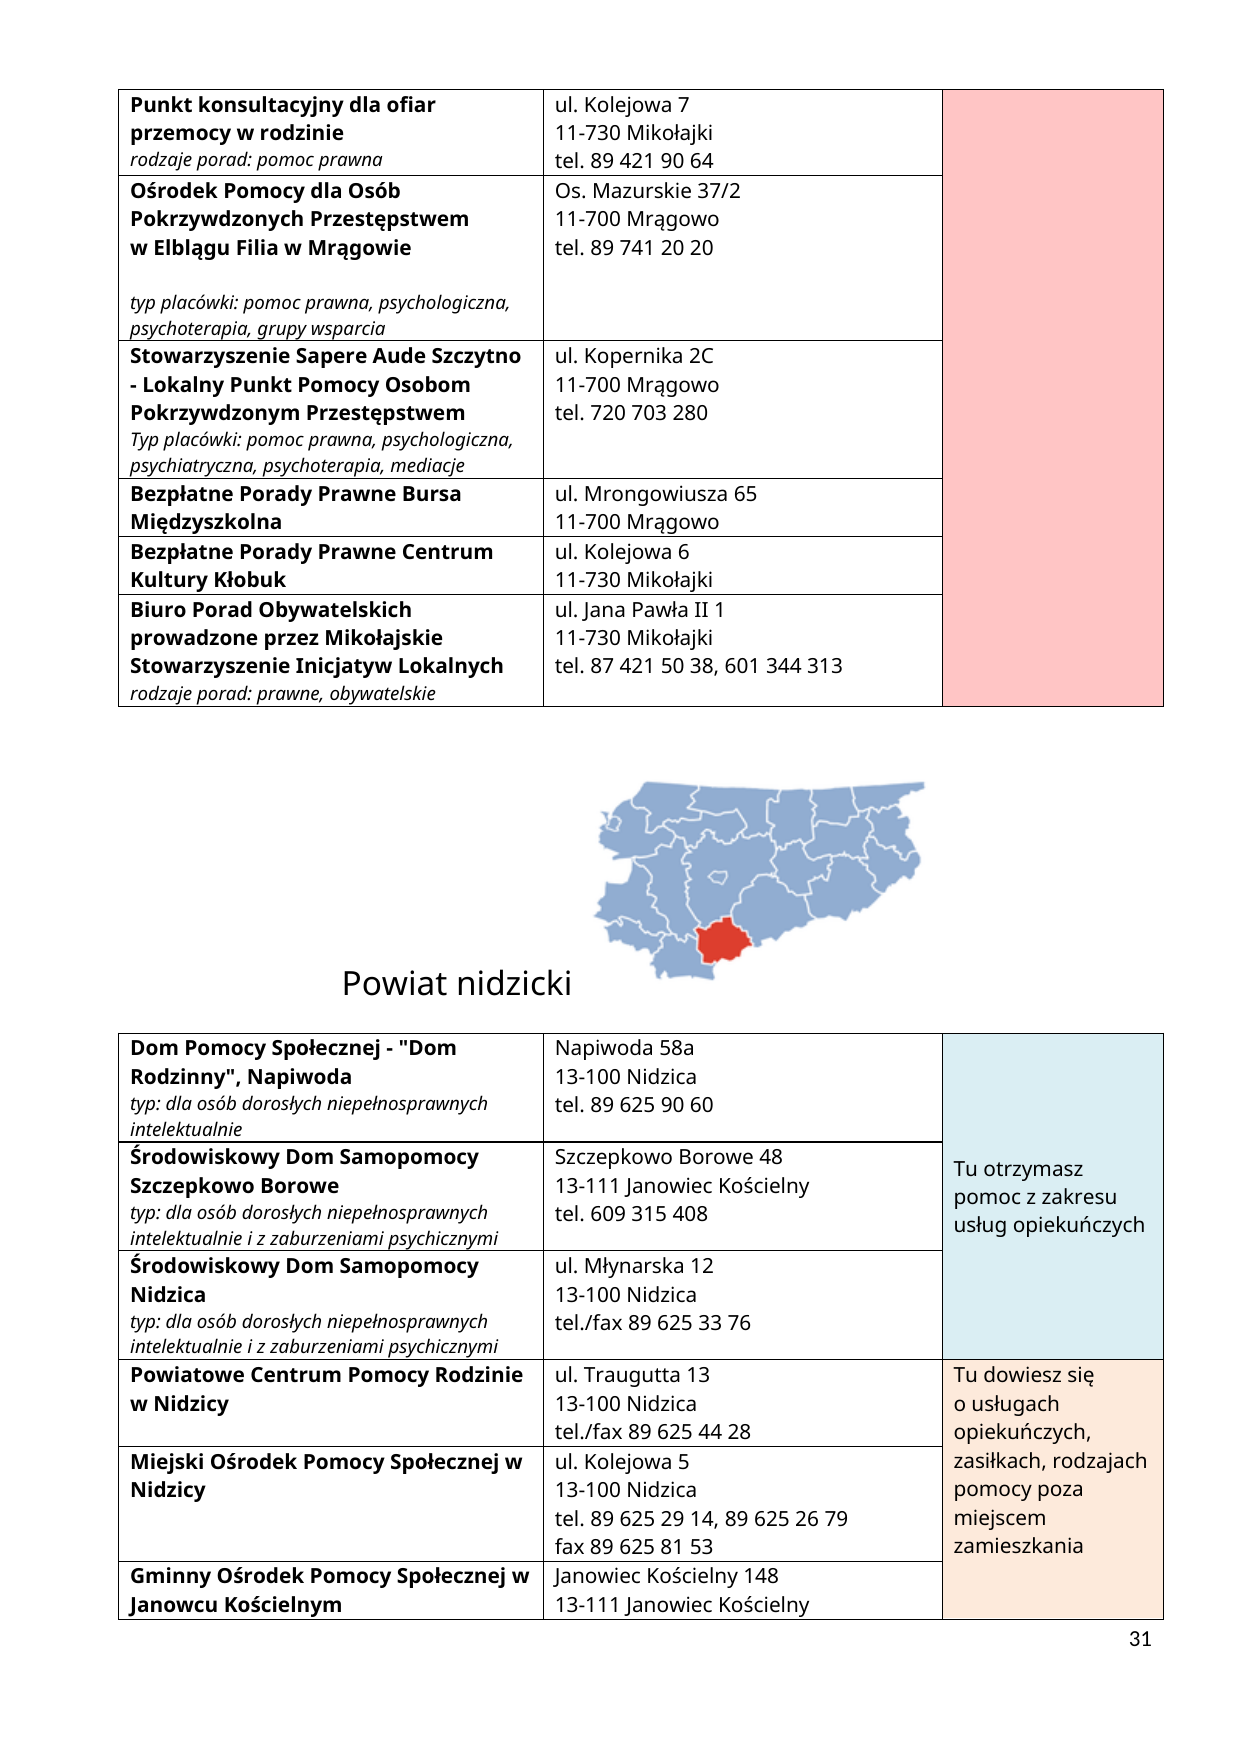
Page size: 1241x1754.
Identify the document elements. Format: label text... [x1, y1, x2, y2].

table_cell ul. Traugutta 13 13-100 Nidzica tel./fax 89 625 44 28 [544, 1360, 942, 1446]
table_header Tu otrzymasz pomoc z zakresu usług opiekuńczych [943, 1034, 1163, 1359]
table_cell Stowarzyszenie Sapere Aude Szczytno - Lokalny Punkt Pomocy Osobom Pokrzywdzonym Przestępstwem Typ placówki: pomoc prawna, psychologiczna, psychiatryczna, psychoterapia, mediacje [119, 341, 543, 478]
table_cell Środowiskowy Dom Samopomocy Nidzica typ: dla osób dorosłych niepełnosprawnych intelektualnie i z zaburzeniami psychicznymi [119, 1251, 543, 1359]
table_cell ul. Młynarska 12 13-100 Nidzica tel./fax 89 625 33 76 [544, 1251, 942, 1359]
table_cell Miejski Ośrodek Pomocy Społecznej w Nidzicy [119, 1447, 543, 1561]
table_cell Bezpłatne Porady Prawne Centrum Kultury Kłobuk [119, 537, 543, 594]
table_cell Bezpłatne Porady Prawne Bursa Międzyszkolna [119, 479, 543, 536]
table_cell ul. Jana Pawła II 1 11-730 Mikołajki tel. 87 421 50 38, 601 344 313 [544, 595, 942, 706]
table_cell Ośrodek Pomocy dla Osób Pokrzywdzonych Przestępstwem w Elblągu Filia w Mrągowie typ placówki: pomoc prawna, psychologiczna, psychoterapia, grupy wsparcia [119, 176, 543, 340]
table_cell ul. Kolejowa 5 13-100 Nidzica tel. 89 625 29 14, 89 625 26 79 fax 89 625 81 53 [544, 1447, 942, 1561]
table_cell ul. Kopernika 2C 11-700 Mrągowo tel. 720 703 280 [544, 341, 942, 478]
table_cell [119, 1562, 543, 1618]
table_header Napiwoda 58a 13-100 Nidzica tel. 89 625 90 60 [544, 1034, 942, 1141]
table_header Dom Pomocy Społecznej - "Dom Rodzinny", Napiwoda typ: dla osób dorosłych niepełnosprawnych intelektualnie [119, 1034, 543, 1141]
table_cell ul. Kolejowa 7 11-730 Mikołajki tel. 89 421 90 64 [544, 90, 942, 175]
table_cell Os. Mazurskie 37/2 11-700 Mrągowo tel. 89 741 20 20 [544, 176, 942, 340]
table_cell Powiatowe Centrum Pomocy Rodzinie w Nidzicy [119, 1360, 543, 1446]
table_cell ul. Kolejowa 6 11-730 Mikołajki [544, 537, 942, 594]
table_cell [943, 90, 1163, 706]
table_cell Tu dowiesz się o usługach opiekuńczych, zasiłkach, rodzajach pomocy poza miejscem zamieszkania [943, 1360, 1163, 1618]
table_cell Szczepkowo Borowe 48 13-111 Janowiec Kościelny tel. 609 315 408 [544, 1143, 942, 1250]
table_cell ul. Mrongowiusza 65 11-700 Mrągowo [544, 479, 942, 536]
table_cell Punkt konsultacyjny dla ofiar przemocy w rodzinie rodzaje porad: pomoc prawna [119, 90, 543, 175]
table_cell Środowiskowy Dom Samopomocy Szczepkowo Borowe typ: dla osób dorosłych niepełnosprawnych intelektualnie i z zaburzeniami psychicznymi [119, 1143, 543, 1250]
table_cell Biuro Porad Obywatelskich prowadzone przez Mikołajskie Stowarzyszenie Inicjatyw Lokalnych rodzaje porad: prawne, obywatelskie [119, 595, 543, 706]
picture [588, 779, 929, 996]
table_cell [544, 1562, 942, 1618]
